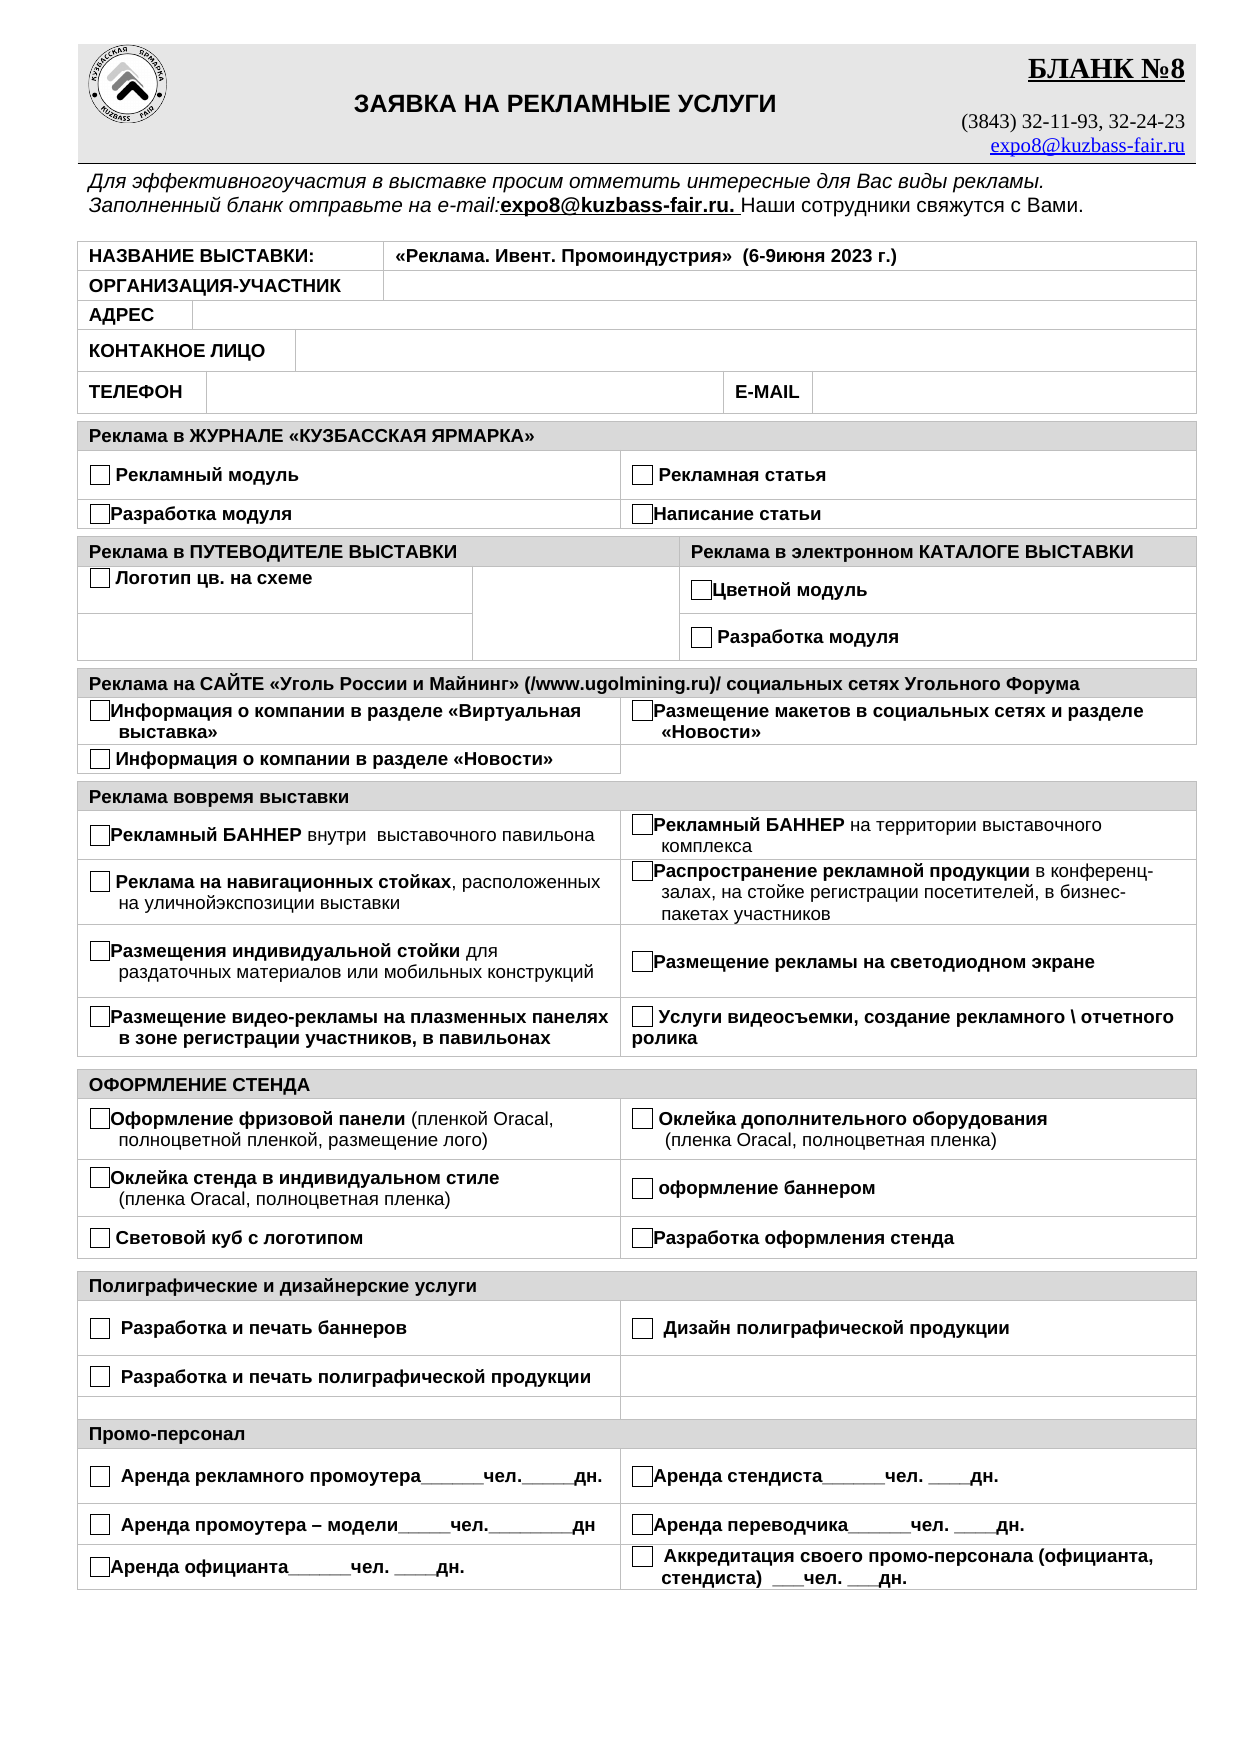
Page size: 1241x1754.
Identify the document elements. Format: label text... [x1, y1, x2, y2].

table_header [78, 44, 207, 163]
table_cell Реклама на навигационных стойках, расположенных на уличнойэкспозиции выставки [78, 860, 620, 924]
table_cell [621, 1397, 1196, 1419]
table_cell ТЕЛЕФОН [78, 372, 206, 412]
table_cell [473, 567, 679, 660]
table_cell Информация о компании в разделе «Виртуальная выставка» [78, 698, 620, 743]
table_cell E-MAIL [724, 372, 812, 412]
table_cell Информация о компании в разделе «Новости» [78, 745, 620, 773]
table_cell Аренда стендиста______чел. ____дн. [621, 1449, 1196, 1503]
table_cell Разработка и печать полиграфической продукции [78, 1356, 620, 1396]
table_header ОФОРМЛЕНИЕ СТЕНДА [78, 1070, 1196, 1098]
table_cell [384, 271, 1196, 299]
table_cell [78, 614, 472, 660]
table_cell Размещение рекламы на светодиодном экране [621, 925, 1196, 997]
table_cell [296, 330, 1196, 371]
table_header БЛАНК №8 (3843) 32-11-93, 32-24-23 expo8@kuzbass-fair.ru [827, 44, 1196, 163]
table_cell Оклейка стенда в индивидуальном стиле (пленка Oracal, полноцветная пленка) [78, 1160, 620, 1216]
table_cell Распространение рекламной продукции в конференц-залах, на стойке регистрации посетителей, в бизнес-пакетах участников [621, 860, 1196, 924]
table_cell Промо-персонал [78, 1420, 1196, 1448]
table_cell Размещение макетов в социальных сетях и разделе «Новости» [621, 698, 1196, 743]
table_cell [621, 1356, 1196, 1396]
table_cell Оклейка дополнительного оборудования (пленка Oracal, полноцветная пленка) [621, 1099, 1196, 1159]
table_cell [813, 372, 1196, 412]
table_cell Аренда официанта______чел. ____дн. [78, 1545, 620, 1588]
table_cell оформление баннером [621, 1160, 1196, 1216]
table_cell КОНТАКНОЕ ЛИЦО [78, 330, 295, 371]
table_cell Рекламный БАННЕР внутри выставочного павильона [78, 811, 620, 859]
table_header «Реклама. Ивент. Промоиндустрия» (6-9июня 2023 г.) [384, 242, 1196, 270]
table_header НАЗВАНИЕ ВЫСТАВКИ: [78, 242, 383, 270]
table_cell Аренда промоутера – модели_____чел.________дн [78, 1504, 620, 1544]
table_cell [193, 301, 1196, 329]
table_cell АДРЕС [78, 301, 192, 329]
table_cell Написание статьи [621, 500, 1196, 528]
table_cell Разработка модуля [680, 614, 1196, 660]
table_cell Разработка и печать баннеров [78, 1301, 620, 1355]
table_cell Разработка оформления стенда [621, 1217, 1196, 1258]
table_cell Дизайн полиграфической продукции [621, 1301, 1196, 1355]
table_cell Рекламный модуль [78, 451, 620, 498]
table_cell Разработка модуля [78, 500, 620, 528]
table_cell Аренда рекламного промоутера______чел._____дн. [78, 1449, 620, 1503]
table_cell Логотип цв. на схеме [78, 567, 472, 613]
table_cell Размещение видео-рекламы на плазменных панелях в зоне регистрации участников, в павильонах [78, 998, 620, 1056]
table_cell Аккредитация своего промо-персонала (официанта, стендиста) ___чел. ___дн. [621, 1545, 1196, 1588]
table_header Реклама на САЙТЕ «Уголь России и Майнинг» (/www.ugolmining.ru)/ социальных сетях Угольного Форума [78, 669, 1196, 697]
table_cell Оформление фризовой панели (пленкой Oracal, полноцветной пленкой, размещение лого) [78, 1099, 620, 1159]
table_cell Услуги видеосъемки, создание рекламного \ отчетного ролика [621, 998, 1196, 1056]
table_cell Аренда переводчика______чел. ____дн. [621, 1504, 1196, 1544]
table_cell Рекламный БАННЕР на территории выставочного комплекса [621, 811, 1196, 859]
table_header ЗАЯВКА НА РЕКЛАМНЫЕ УСЛУГИ [207, 44, 827, 163]
table_cell Световой куб с логотипом [78, 1217, 620, 1258]
table_header Реклама в ПУТЕВОДИТЕЛЕ ВЫСТАВКИ [78, 537, 679, 566]
table_cell Рекламная статья [621, 451, 1196, 498]
table_cell Цветной модуль [680, 567, 1196, 613]
table_cell [207, 372, 723, 412]
text Для эффективногоучастия в выставке просим отметить интересные для Вас виды рекламы. Заполненный бланк отправьте на e-mail:expo8@kuzbass-fair.ru. Наши сотрудники свяжутся с Вами. [89, 169, 1196, 217]
table_cell [78, 1397, 620, 1419]
table_header Реклама в ЖУРНАЛЕ «КУЗБАССКАЯ ЯРМАРКА» [78, 422, 1196, 450]
table_header Реклама в электронном КАТАЛОГЕ ВЫСТАВКИ [680, 537, 1196, 566]
table_header Реклама вовремя выставки [78, 782, 1196, 810]
table_header Полиграфические и дизайнерские услуги [78, 1272, 1196, 1300]
table_cell Размещения индивидуальной стойки для раздаточных материалов или мобильных конструкций [78, 925, 620, 997]
table_cell ОРГАНИЗАЦИЯ-УЧАСТНИК [78, 271, 383, 299]
